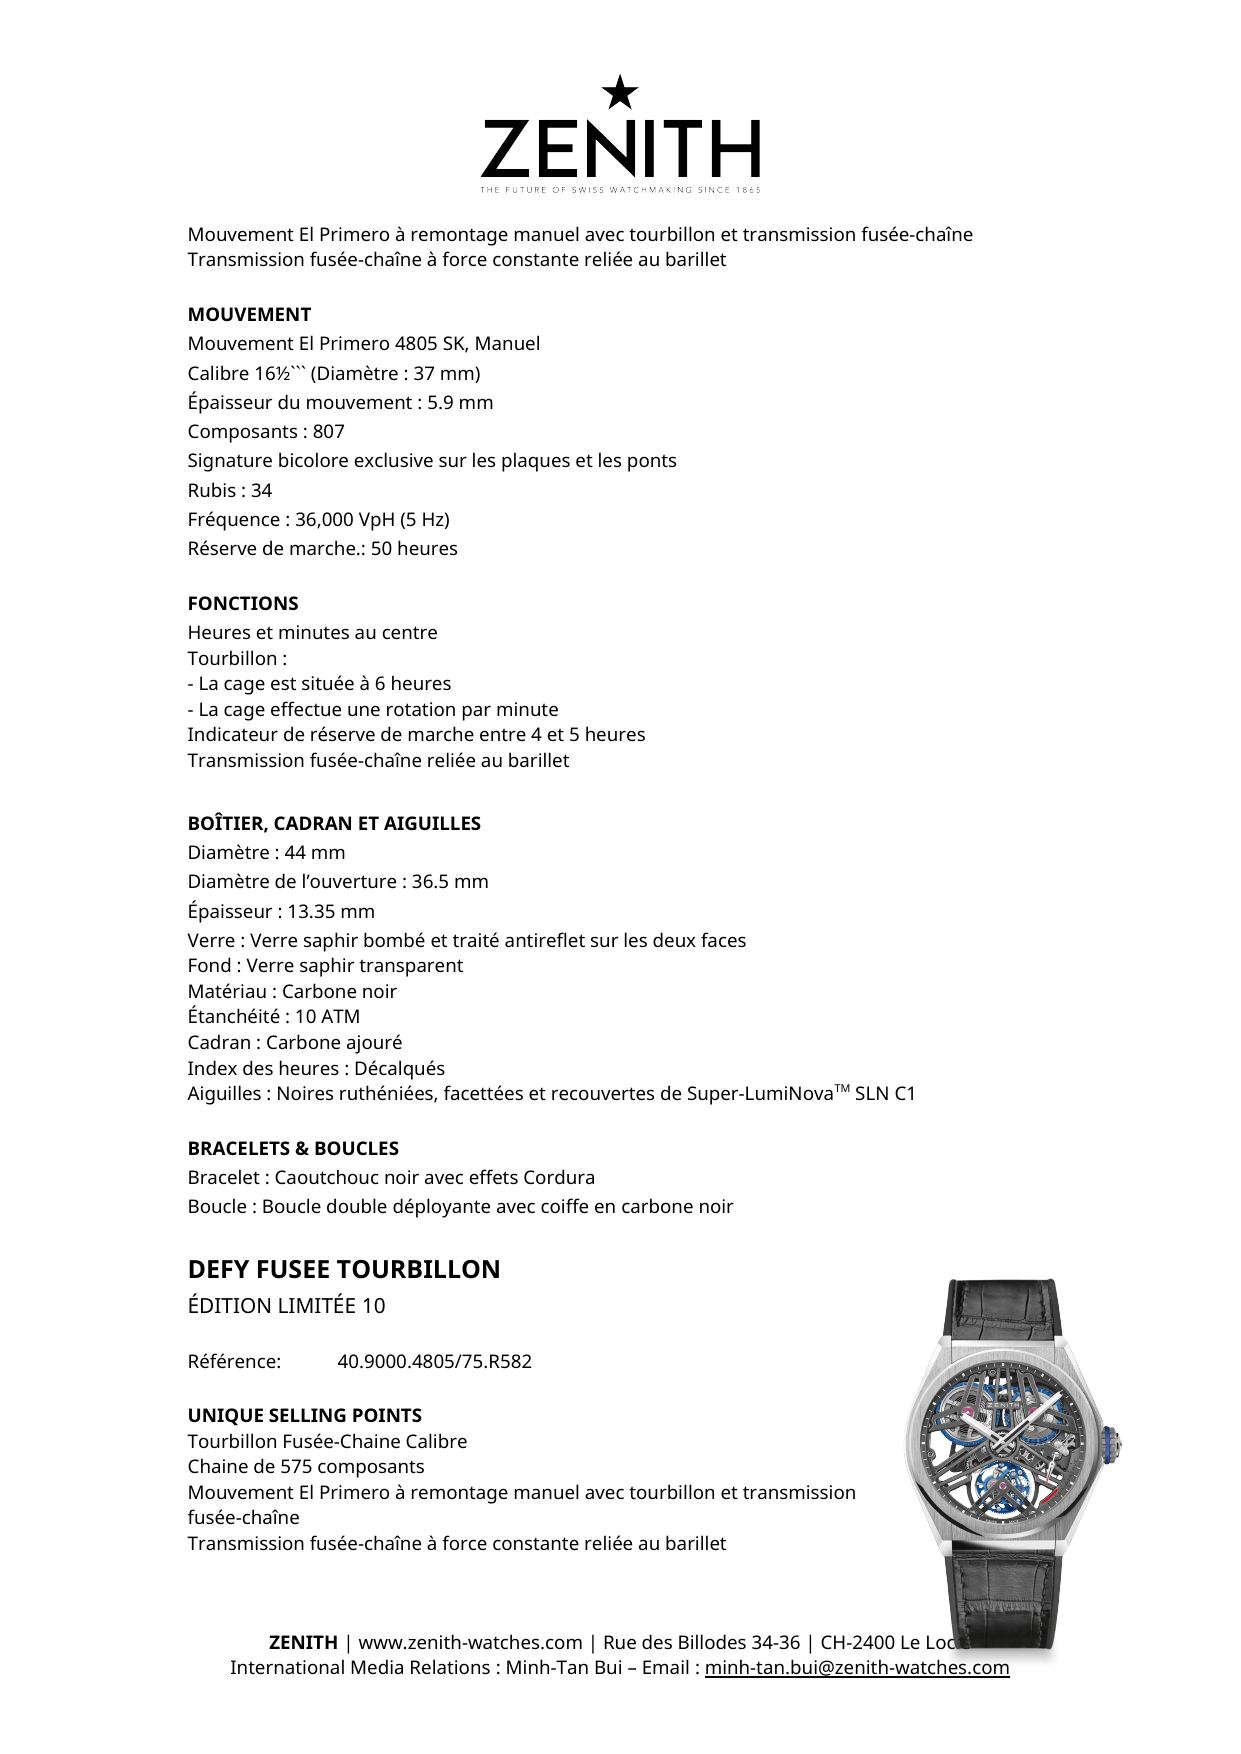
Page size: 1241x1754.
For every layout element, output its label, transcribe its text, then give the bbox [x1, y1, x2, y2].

text Transmission fusée-chaîne reliée au barillet [187, 747, 1053, 806]
text BOÎTIER, CADRAN ET AIGUILLES [187, 810, 1053, 836]
text Référence: 40.9000.4805/75.R582 [187, 1348, 926, 1402]
text Bracelet : Caoutchouc noir avec effets Cordura Boucle : Boucle double déployante avec coiffe en carbone noir [187, 1164, 1053, 1219]
text Signature bicolore exclusive sur les plaques et les ponts Rubis : 34 [187, 448, 1053, 503]
text MOUVEMENT [187, 301, 1053, 327]
text BRACELETS & BOUCLES [187, 1135, 1053, 1161]
picture [480, 73, 760, 193]
text Calibre 16½``` (Diamètre : 37 mm) [187, 360, 1053, 386]
text Mouvement El Primero 4805 SK, Manuel [187, 331, 1053, 356]
text Verre : Verre saphir bombé et traité antireflet sur les deux faces Fond : Verre saphir transparent Matériau : Carbone noir Étanchéité : 10 ATM Cadran : Carbone ajouré Index des heures : Décalqués Aiguilles : Noires ruthéniées, facettées et recouvertes de Super-LumiNovaTM SLN C1 [187, 927, 1053, 1106]
text Fréquence : 36,000 VpH (5 Hz) [187, 506, 1053, 532]
text Épaisseur : 13.35 mm [187, 898, 1053, 923]
picture [894, 1272, 1124, 1673]
text Diamètre : 44 mm [187, 839, 1053, 865]
text Réserve de marche.: 50 heures [187, 536, 1053, 561]
text Indicateur de réserve de marche entre 4 et 5 heures [187, 722, 1053, 747]
text FONCTIONS [187, 590, 1053, 616]
text Épaisseur du mouvement : 5.9 mm [187, 389, 1053, 415]
text Composants : 807 [187, 418, 1053, 444]
text Diamètre de l’ouverture : 36.5 mm [187, 869, 1053, 894]
text - La cage est située à 6 heures [187, 671, 1053, 696]
text UNIQUE SELLING POINTS Tourbillon Fusée-Chaine Calibre Chaine de 575 composants Mouvement El Primero à remontage manuel avec tourbillon et transmission fusée-chaîne Transmission fusée-chaîne à force constante reliée au barillet [187, 1402, 938, 1584]
text Heures et minutes au centre [187, 620, 1053, 645]
text Tourbillon : [187, 645, 1053, 671]
text ÉDITION LIMITÉE 10 [187, 1291, 939, 1320]
text - La cage effectue une rotation par minute [187, 696, 1053, 722]
text DEFY FUSEE TOURBILLON [187, 1252, 1053, 1286]
